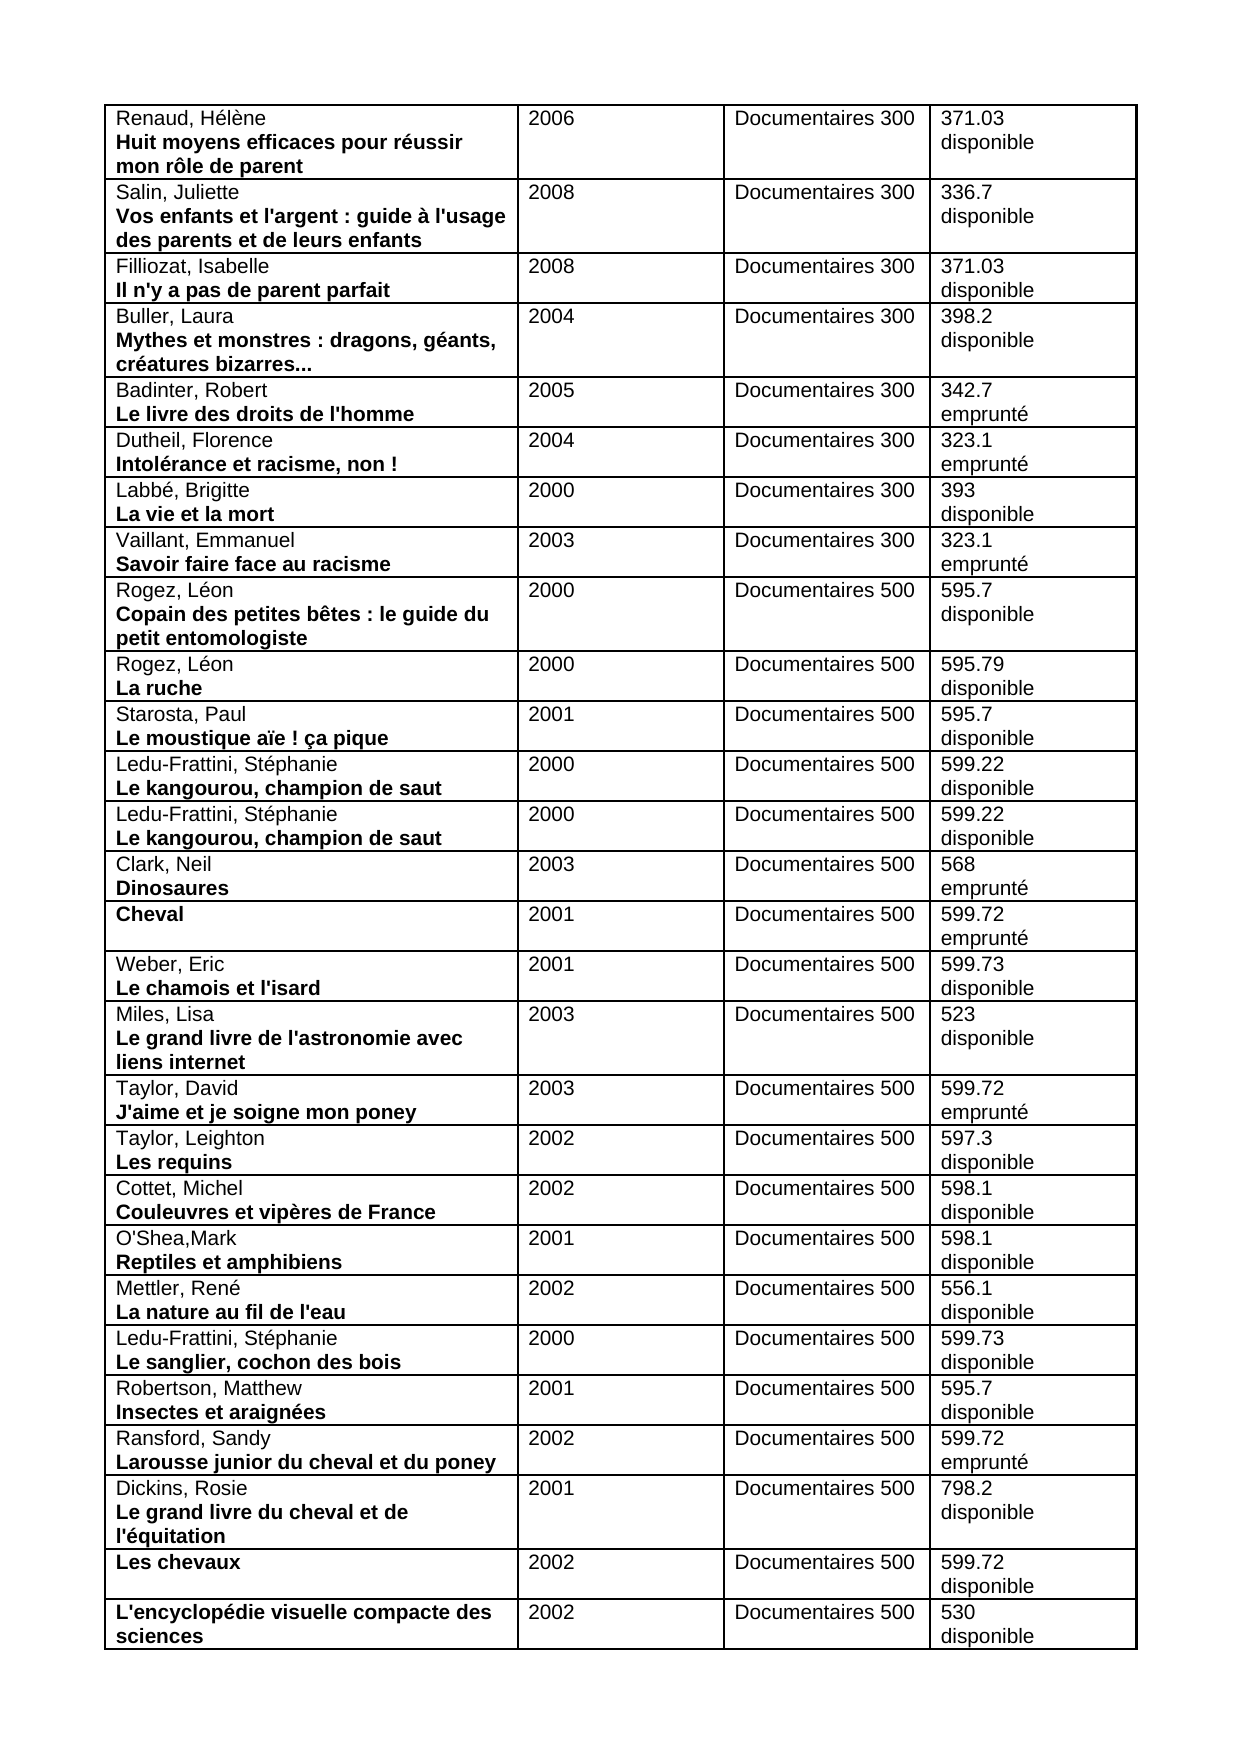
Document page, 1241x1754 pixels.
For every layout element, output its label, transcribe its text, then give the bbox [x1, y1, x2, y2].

table_cell 2002 [519, 1426, 723, 1474]
table_cell Documentaires 500 [725, 852, 929, 900]
table_cell Filliozat, Isabelle Il n'y a pas de parent parfait [106, 254, 517, 302]
table_cell 323.1 emprunté [931, 428, 1135, 476]
table_cell L'encyclopédie visuelle compacte des sciences [106, 1600, 517, 1648]
table_cell Documentaires 500 [725, 1550, 929, 1598]
table_cell Documentaires 500 [725, 1226, 929, 1274]
table_cell Salin, Juliette Vos enfants et l'argent : guide à l'usage des parents et de leurs enfants [106, 180, 517, 252]
table_cell 530 disponible [931, 1600, 1135, 1648]
table_cell Starosta, Paul Le moustique aïe ! ça pique [106, 702, 517, 750]
table_cell Rogez, Léon Copain des petites bêtes : le guide du petit entomologiste [106, 578, 517, 650]
table_cell 2004 [519, 304, 723, 376]
table_cell 2001 [519, 1476, 723, 1548]
table_cell 2001 [519, 902, 723, 950]
table_cell 398.2 disponible [931, 304, 1135, 376]
table_cell Documentaires 500 [725, 1476, 929, 1548]
table_cell 2001 [519, 1376, 723, 1424]
table_cell 597.3 disponible [931, 1126, 1135, 1174]
table_cell 2000 [519, 478, 723, 526]
table_cell Taylor, Leighton Les requins [106, 1126, 517, 1174]
table_cell Documentaires 300 [725, 106, 929, 178]
table_cell 393 disponible [931, 478, 1135, 526]
table_cell Documentaires 500 [725, 1126, 929, 1174]
table_cell 568 emprunté [931, 852, 1135, 900]
table_cell 599.72 emprunté [931, 1426, 1135, 1474]
table_cell Documentaires 300 [725, 478, 929, 526]
table_cell Vaillant, Emmanuel Savoir faire face au racisme [106, 528, 517, 576]
table_cell Ledu-Frattini, Stéphanie Le kangourou, champion de saut [106, 802, 517, 850]
table_cell Documentaires 500 [725, 1276, 929, 1324]
table_cell Buller, Laura Mythes et monstres : dragons, géants, créatures bizarres... [106, 304, 517, 376]
table_cell 2003 [519, 852, 723, 900]
table_cell Mettler, René La nature au fil de l'eau [106, 1276, 517, 1324]
table_cell 2002 [519, 1600, 723, 1648]
table_cell Documentaires 500 [725, 902, 929, 950]
table_cell 595.79 disponible [931, 652, 1135, 700]
table_cell 2002 [519, 1550, 723, 1598]
table_cell 371.03 disponible [931, 106, 1135, 178]
table_cell Documentaires 300 [725, 378, 929, 426]
table_cell Documentaires 300 [725, 528, 929, 576]
table_cell Renaud, Hélène Huit moyens efficaces pour réussir mon rôle de parent [106, 106, 517, 178]
table_cell 336.7 disponible [931, 180, 1135, 252]
table_cell 523 disponible [931, 1002, 1135, 1074]
table_cell Documentaires 500 [725, 802, 929, 850]
table_cell 371.03 disponible [931, 254, 1135, 302]
table_cell 2001 [519, 952, 723, 1000]
table_cell Dickins, Rosie Le grand livre du cheval et de l'équitation [106, 1476, 517, 1548]
table_cell Documentaires 500 [725, 752, 929, 800]
table_cell Documentaires 500 [725, 952, 929, 1000]
table_cell 2006 [519, 106, 723, 178]
table_cell Weber, Eric Le chamois et l'isard [106, 952, 517, 1000]
table_cell Dutheil, Florence Intolérance et racisme, non ! [106, 428, 517, 476]
table_cell 2000 [519, 802, 723, 850]
table_cell Documentaires 500 [725, 1376, 929, 1424]
table_cell 2005 [519, 378, 723, 426]
table_cell Cottet, Michel Couleuvres et vipères de France [106, 1176, 517, 1224]
table_cell 2000 [519, 1326, 723, 1374]
table_cell Documentaires 500 [725, 1076, 929, 1124]
table_cell 2003 [519, 1002, 723, 1074]
table_cell Badinter, Robert Le livre des droits de l'homme [106, 378, 517, 426]
table_cell 2002 [519, 1126, 723, 1174]
table_cell 599.22 disponible [931, 802, 1135, 850]
table_cell Miles, Lisa Le grand livre de l'astronomie avec liens internet [106, 1002, 517, 1074]
table_cell Documentaires 500 [725, 578, 929, 650]
table_cell 598.1 disponible [931, 1226, 1135, 1274]
table_cell 2001 [519, 702, 723, 750]
table_cell 323.1 emprunté [931, 528, 1135, 576]
table_cell 2001 [519, 1226, 723, 1274]
table_cell 599.72 emprunté [931, 1076, 1135, 1124]
table_cell Taylor, David J'aime et je soigne mon poney [106, 1076, 517, 1124]
table_cell 2000 [519, 578, 723, 650]
table_cell 595.7 disponible [931, 1376, 1135, 1424]
table_cell O'Shea,Mark Reptiles et amphibiens [106, 1226, 517, 1274]
table_cell 2003 [519, 1076, 723, 1124]
table_cell 2000 [519, 652, 723, 700]
table_cell Ledu-Frattini, Stéphanie Le kangourou, champion de saut [106, 752, 517, 800]
table_cell Documentaires 500 [725, 1176, 929, 1224]
table_cell 599.73 disponible [931, 952, 1135, 1000]
table_cell 2002 [519, 1276, 723, 1324]
table_cell 2000 [519, 752, 723, 800]
table_cell Documentaires 300 [725, 180, 929, 252]
table_cell Documentaires 300 [725, 254, 929, 302]
table_cell 595.7 disponible [931, 578, 1135, 650]
table_cell 2008 [519, 254, 723, 302]
table_cell Ransford, Sandy Larousse junior du cheval et du poney [106, 1426, 517, 1474]
table_cell 599.72 disponible [931, 1550, 1135, 1598]
table_cell 2003 [519, 528, 723, 576]
table_cell 599.22 disponible [931, 752, 1135, 800]
table_cell 2008 [519, 180, 723, 252]
table_cell Documentaires 500 [725, 1600, 929, 1648]
table_cell 556.1 disponible [931, 1276, 1135, 1324]
table_cell Clark, Neil Dinosaures [106, 852, 517, 900]
table_cell Robertson, Matthew Insectes et araignées [106, 1376, 517, 1424]
table_cell Documentaires 300 [725, 428, 929, 476]
table_cell 342.7 emprunté [931, 378, 1135, 426]
table_cell Documentaires 500 [725, 1426, 929, 1474]
table_cell 598.1 disponible [931, 1176, 1135, 1224]
table_cell Documentaires 500 [725, 652, 929, 700]
table_cell Les chevaux [106, 1550, 517, 1598]
table_cell 2004 [519, 428, 723, 476]
table_cell 2002 [519, 1176, 723, 1224]
table_cell Documentaires 500 [725, 1002, 929, 1074]
table_cell 595.7 disponible [931, 702, 1135, 750]
table_cell Ledu-Frattini, Stéphanie Le sanglier, cochon des bois [106, 1326, 517, 1374]
table_cell Rogez, Léon La ruche [106, 652, 517, 700]
table_cell Documentaires 500 [725, 702, 929, 750]
table_cell Documentaires 500 [725, 1326, 929, 1374]
table_cell 599.72 emprunté [931, 902, 1135, 950]
table_cell Documentaires 300 [725, 304, 929, 376]
table_cell 599.73 disponible [931, 1326, 1135, 1374]
table_cell 798.2 disponible [931, 1476, 1135, 1548]
table_cell Cheval [106, 902, 517, 950]
table_cell Labbé, Brigitte La vie et la mort [106, 478, 517, 526]
